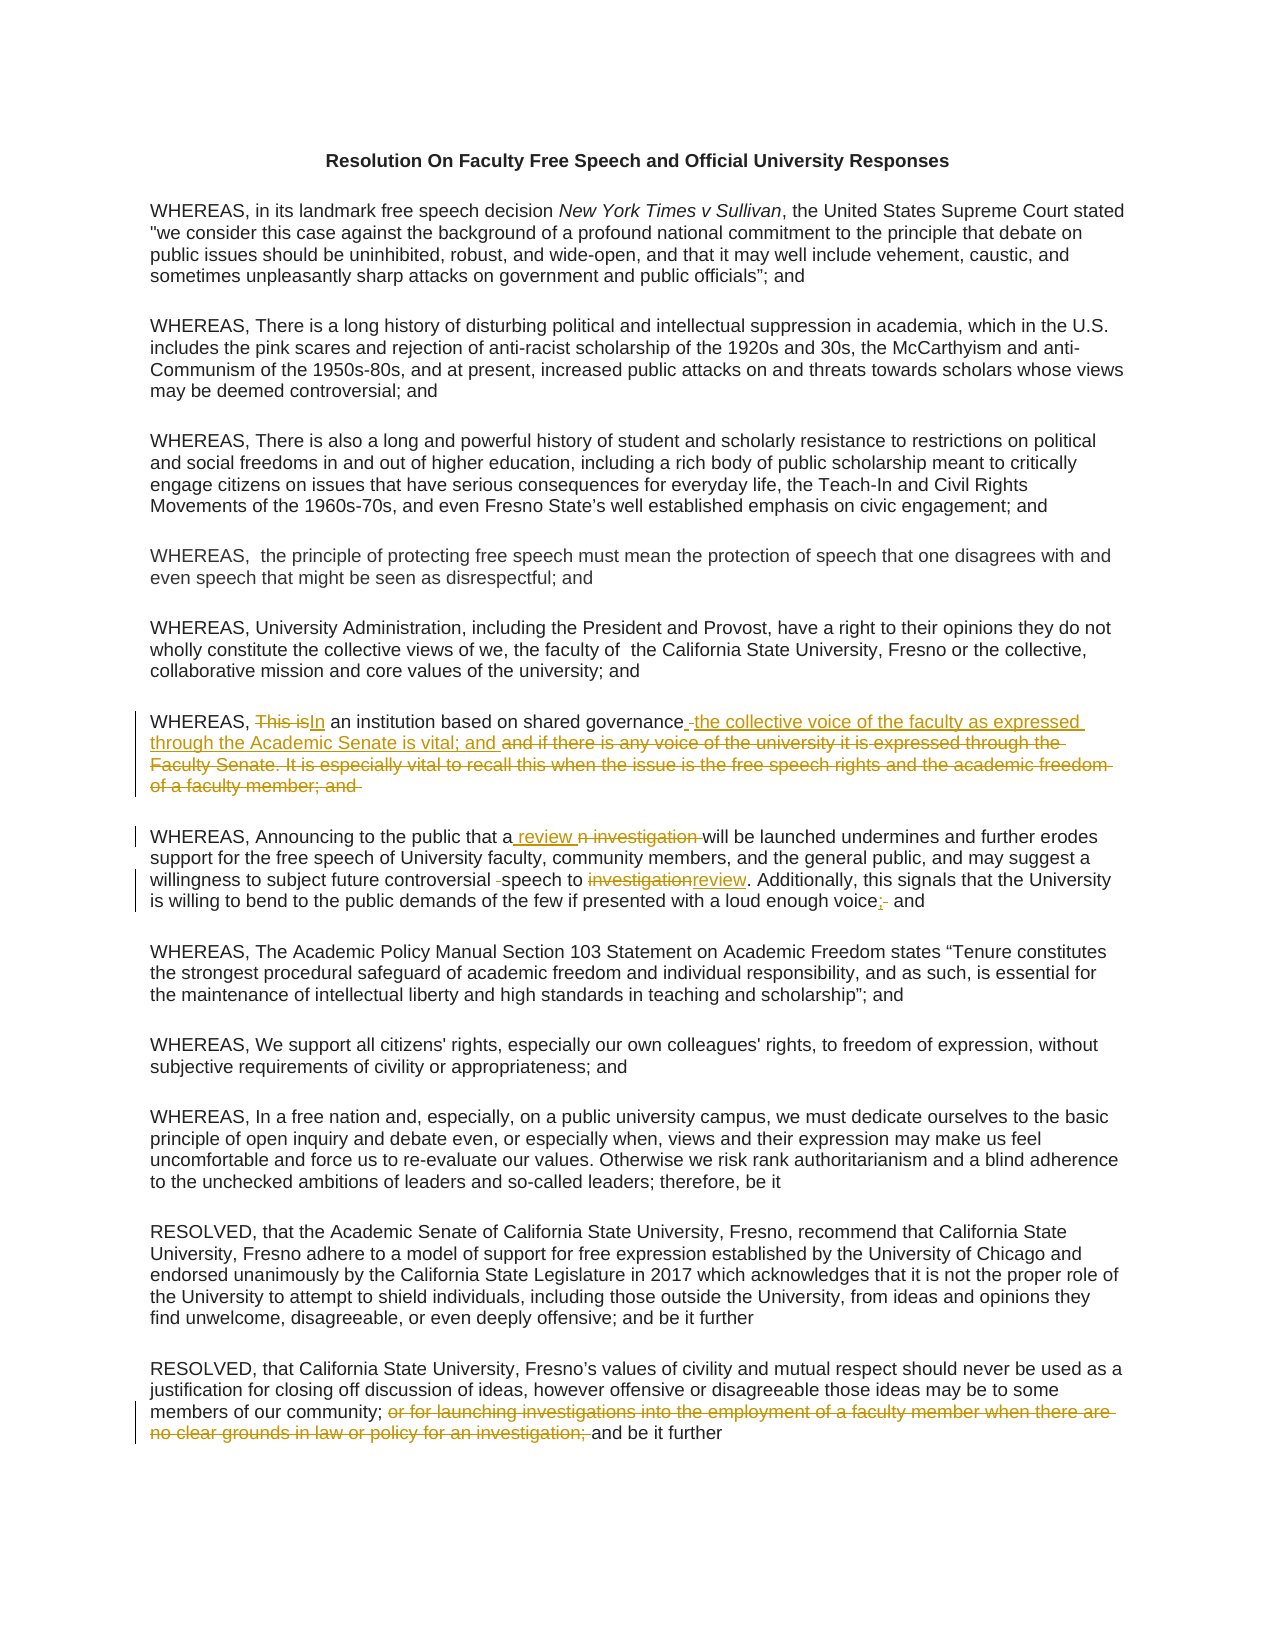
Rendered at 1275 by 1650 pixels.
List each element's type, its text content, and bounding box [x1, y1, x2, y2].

text WHEREAS, In a free nation and, especially, on a public university campus, we must dedicate ourselves to the basic principle of open inquiry and debate even, or especially when, views and their expression may make us feel uncomfortable and force us to re-evaluate our values. Otherwise we risk rank authoritarianism and a blind adherence to the unchecked ambitions of leaders and so-called leaders; therefore, be it [150, 1106, 1125, 1192]
text WHEREAS, in its landmark free speech decision New York Times v Sullivan, the United States Supreme Court stated "we consider this case against the background of a profound national commitment to the principle that debate on public issues should be uninhibited, robust, and wide-open, and that it may well include vehement, caustic, and sometimes unpleasantly sharp attacks on government and public officials”; and [150, 200, 1125, 287]
text WHEREAS, We support all citizens' rights, especially our own colleagues' rights, to freedom of expression, without subjective requirements of civility or appropriateness; and [627, 1034, 1125, 1077]
text WHEREAS, There is also a long and powerful history of student and scholarly resistance to restrictions on political and social freedoms in and out of higher education, including a rich body of public scholarship meant to critically engage citizens on issues that have serious consequences for everyday life, the Teach-In and Civil Rights Movements of the 1960s-70s, and even Fresno State’s well established emphasis on civic engagement; and [150, 430, 1125, 517]
text WHEREAS, University Administration, including the President and Provost, have a right to their opinions they do not wholly constitute the collective views of we, the faculty of the California State University, Fresno or the collective, collaborative mission and core values of the university; and [640, 617, 1125, 682]
text RESOLVED, that California State University, Fresno’s values of civility and mutual respect should never be used as a justification for closing off discussion of ideas, however offensive or disagreeable those ideas may be to some members of our community; and be it further [150, 1357, 1125, 1444]
text WHEREAS, an institution based on shared governance [356, 711, 1125, 797]
text WHEREAS, The Academic Policy Manual Section 103 Statement on Academic Freedom states “Tenure constitutes the strongest procedural safeguard of academic freedom and individual responsibility, and as such, is essential for the maintenance of intellectual liberty and high standards in teaching and scholarship”; and [150, 941, 1125, 1005]
text Resolution On Faculty Free Speech and Official University Responses [150, 150, 1125, 172]
text RESOLVED, that the Academic Senate of California State University, Fresno, recommend that California State University, Fresno adhere to a model of support for free expression established by the University of Chicago and endorsed unanimously by the California State Legislature in 2017 which acknowledges that it is not the proper role of the University to attempt to shield individuals, including those outside the University, from ideas and opinions they find unwelcome, disagreeable, or even deeply offensive; and be it further [150, 1221, 1125, 1329]
text WHEREAS, There is a long history of disturbing political and intellectual suppression in academia, which in the U.S. includes the pink scares and rejection of anti-racist scholarship of the 1920s and 30s, the McCarthyism and anti-Communism of the 1950s-80s, and at present, increased public attacks on and threats towards scholars whose views may be deemed controversial; and [150, 315, 1125, 402]
text WHEREAS, the principle of protecting free speech must mean the protection of speech that one disagrees with and even speech that might be seen as disrespectful; and [150, 545, 1125, 588]
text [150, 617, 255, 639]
